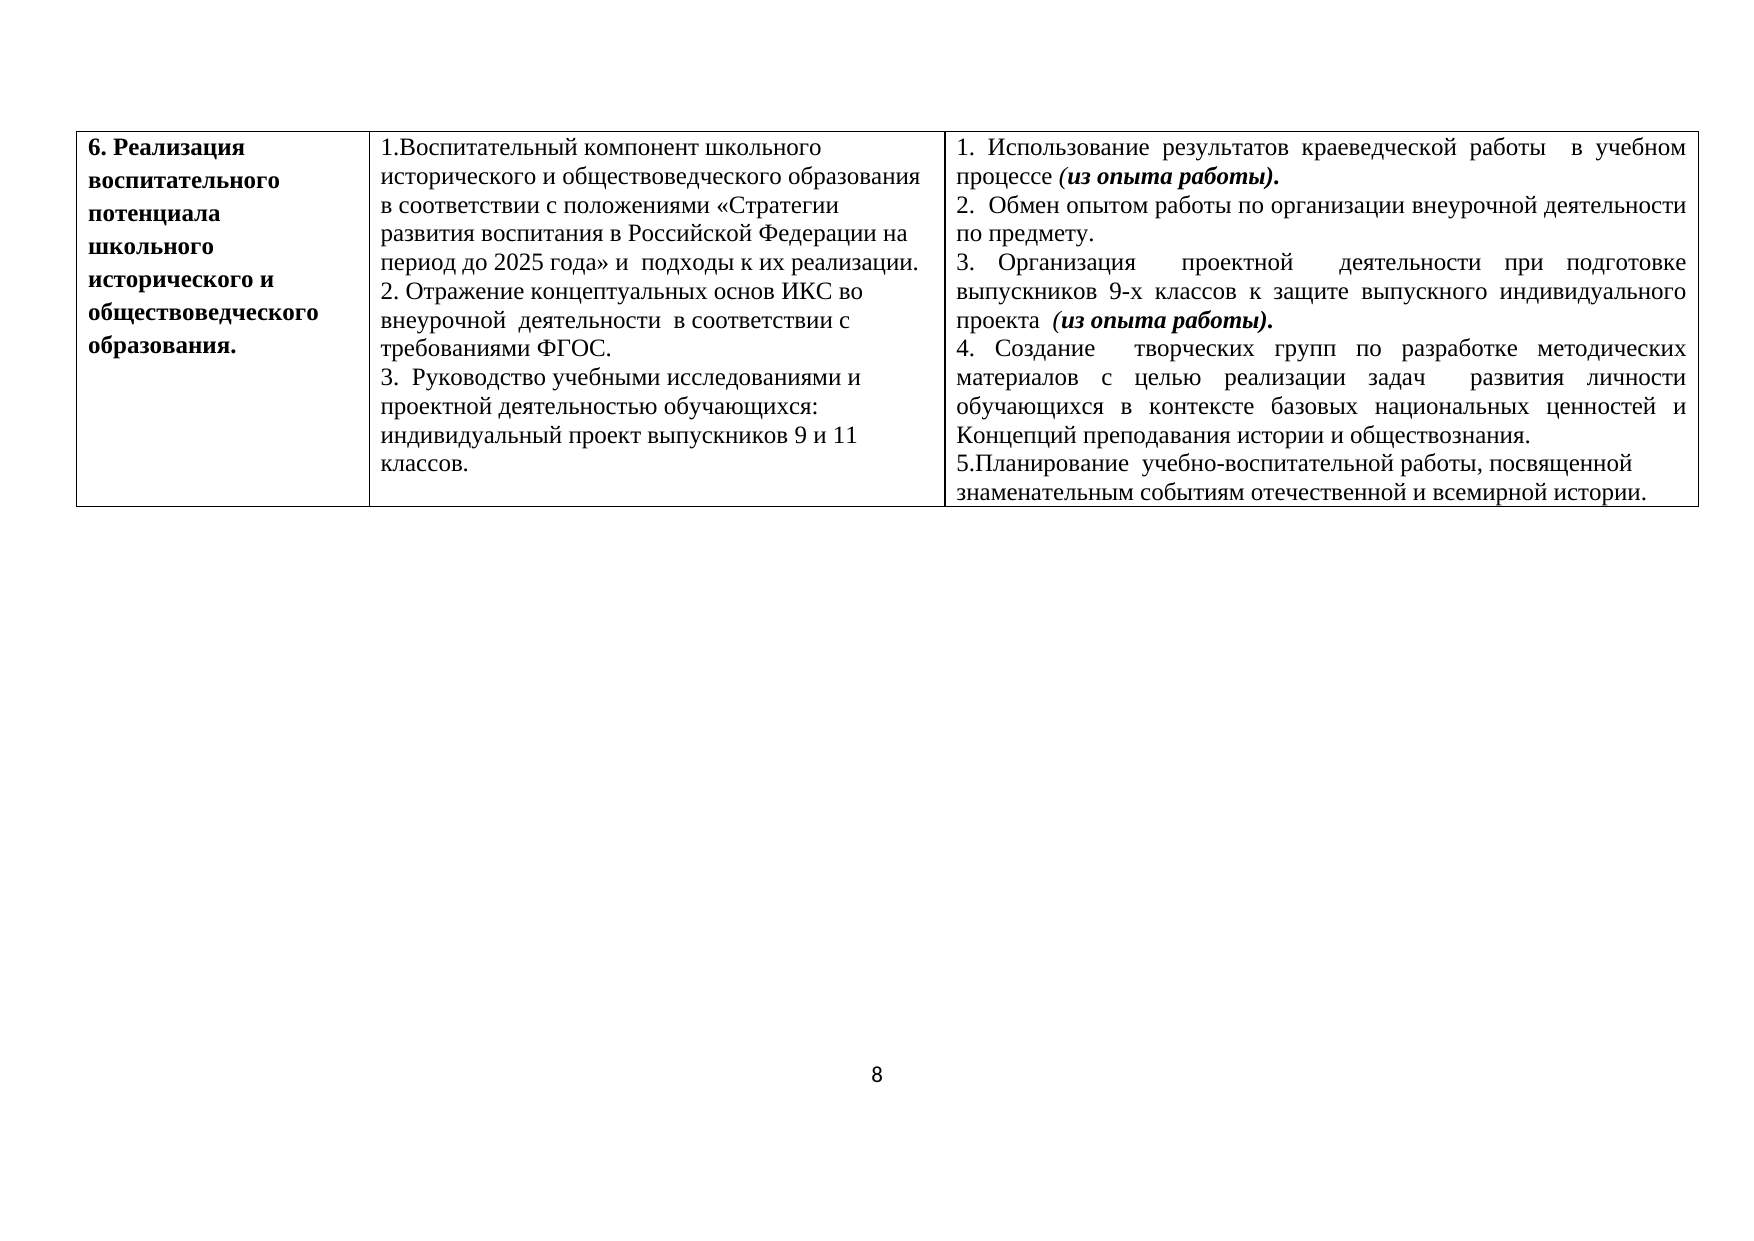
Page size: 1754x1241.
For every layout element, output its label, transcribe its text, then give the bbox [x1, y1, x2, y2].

table_cell 1. Использование результатов краеведческой работы в учебном процессе (из опыта работы). 2. Обмен опытом работы по организации внеурочной деятельности по предмету. 3. Организация проектной деятельности при подготовке выпускников 9-х классов к защите выпускного индивидуального проекта (из опыта работы). 4. Создание творческих групп по разработке методических материалов с целью реализации задач развития личности обучающихся в контексте базовых национальных ценностей и Концепций преподавания истории и обществознания. 5.Планирование учебно-воспитательной работы, посвященной знаменательным событиям отечественной и всемирной истории. [946, 132, 1698, 506]
table_cell 6. Реализация воспитательного потенциала школьного исторического и обществоведческого образования. [77, 132, 369, 506]
table_cell 1.Воспитательный компонент школьного исторического и обществоведческого образования в соответствии с положениями «Стратегии развития воспитания в Российской Федерации на период до 2025 года» и подходы к их реализации. 2. Отражение концептуальных основ ИКС во внеурочной деятельности в соответствии с требованиями ФГОС. 3. Руководство учебными исследованиями и проектной деятельностью обучающихся: индивидуальный проект выпускников 9 и 11 классов. [370, 132, 944, 506]
